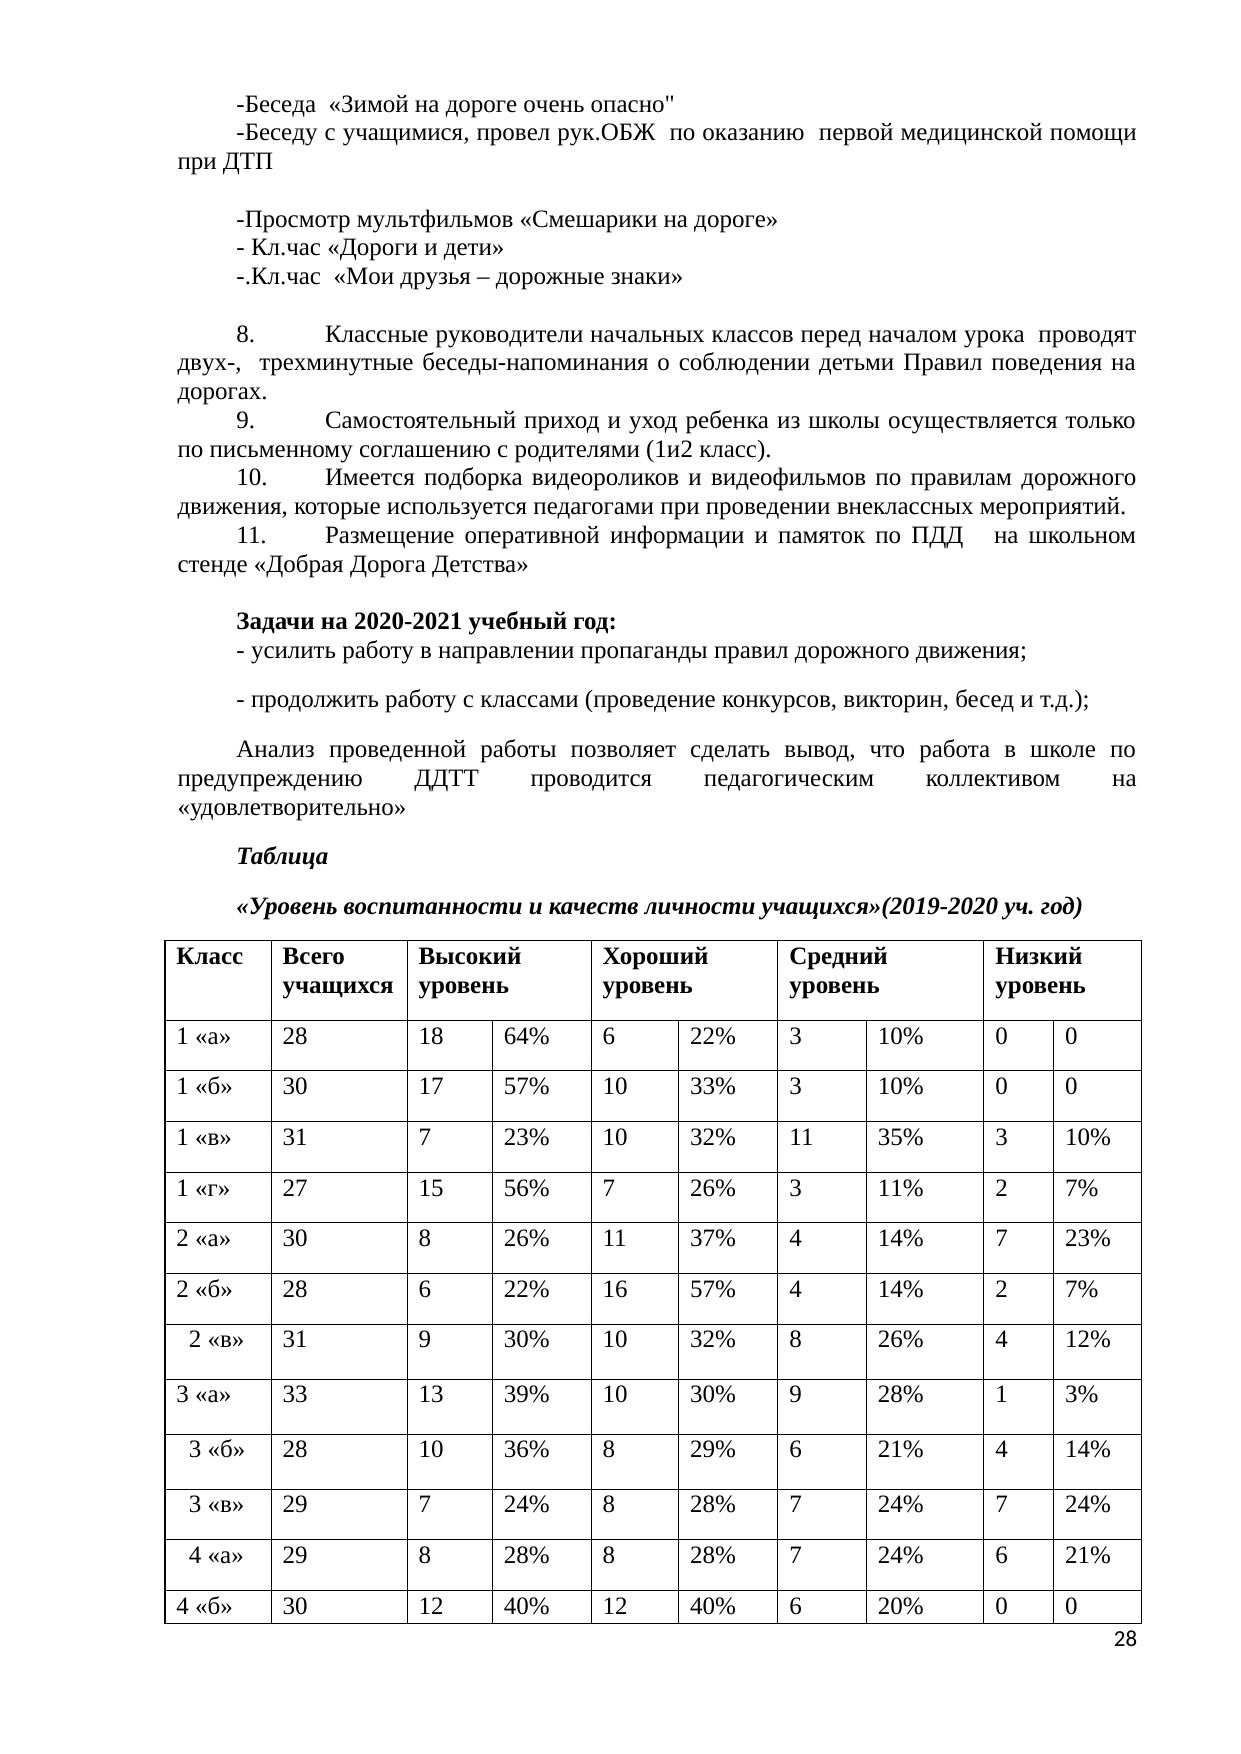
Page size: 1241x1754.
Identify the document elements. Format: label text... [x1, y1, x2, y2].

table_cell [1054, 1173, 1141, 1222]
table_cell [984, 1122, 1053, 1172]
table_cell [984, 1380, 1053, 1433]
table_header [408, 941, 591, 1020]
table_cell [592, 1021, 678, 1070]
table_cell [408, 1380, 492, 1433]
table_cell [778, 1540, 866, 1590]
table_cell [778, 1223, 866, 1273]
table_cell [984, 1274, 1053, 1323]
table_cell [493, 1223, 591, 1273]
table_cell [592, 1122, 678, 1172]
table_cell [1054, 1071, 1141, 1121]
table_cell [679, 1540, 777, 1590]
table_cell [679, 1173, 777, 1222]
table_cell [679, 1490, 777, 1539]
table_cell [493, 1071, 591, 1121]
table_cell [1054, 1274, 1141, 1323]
text - усилить работу в направлении пропаганды правил дорожного движения; [177, 635, 1137, 664]
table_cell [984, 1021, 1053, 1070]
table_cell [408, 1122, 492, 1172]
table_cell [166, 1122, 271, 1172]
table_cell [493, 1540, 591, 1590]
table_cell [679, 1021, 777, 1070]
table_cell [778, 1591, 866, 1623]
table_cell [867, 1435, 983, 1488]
text -.Кл.час «Мои друзья – дорожные знаки» [177, 261, 1137, 290]
text -Беседу с учащимися, провел рук.ОБЖ по оказанию первой медицинской помощи при ДТП [177, 117, 1137, 175]
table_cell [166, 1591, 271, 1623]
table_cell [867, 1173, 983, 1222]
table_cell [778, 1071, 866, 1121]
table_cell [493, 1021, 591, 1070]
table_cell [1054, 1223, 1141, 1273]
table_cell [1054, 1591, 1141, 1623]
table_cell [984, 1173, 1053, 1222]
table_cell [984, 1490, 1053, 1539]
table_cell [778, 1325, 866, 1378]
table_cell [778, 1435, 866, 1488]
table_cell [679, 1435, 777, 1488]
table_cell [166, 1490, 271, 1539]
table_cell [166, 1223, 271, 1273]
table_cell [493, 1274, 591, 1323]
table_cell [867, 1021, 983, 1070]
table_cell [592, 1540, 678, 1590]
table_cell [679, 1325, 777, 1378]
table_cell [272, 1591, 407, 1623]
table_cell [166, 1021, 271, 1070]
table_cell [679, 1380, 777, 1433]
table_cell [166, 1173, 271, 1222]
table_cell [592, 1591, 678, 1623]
list Классные руководители начальных классов перед началом урока проводят двух-, трехминутные беседы-напоминания о соблюдении детьми Правил поведения на дорогах. [177, 319, 1137, 405]
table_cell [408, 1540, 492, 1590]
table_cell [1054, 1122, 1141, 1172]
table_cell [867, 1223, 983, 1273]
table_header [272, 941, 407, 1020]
text Анализ проведенной работы позволяет сделать вывод, что работа в школе по предупреждению ДДТТ проводится педагогическим коллективом на «удовлетворительно» [177, 734, 1137, 820]
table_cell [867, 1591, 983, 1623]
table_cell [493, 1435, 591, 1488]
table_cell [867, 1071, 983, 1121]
text -Беседа «Зимой на дороге очень опасно" [177, 89, 1137, 117]
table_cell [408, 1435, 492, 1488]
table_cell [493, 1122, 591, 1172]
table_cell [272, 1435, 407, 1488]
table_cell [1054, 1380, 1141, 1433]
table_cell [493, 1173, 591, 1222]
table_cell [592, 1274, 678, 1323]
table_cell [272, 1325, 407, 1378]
text - Кл.час «Дороги и дети» [177, 232, 1137, 261]
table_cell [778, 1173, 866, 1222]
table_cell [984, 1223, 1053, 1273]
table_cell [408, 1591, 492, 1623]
list Размещение оперативной информации и памяток по ПДД на школьном стенде «Добрая Дорога Детства» [177, 520, 1137, 577]
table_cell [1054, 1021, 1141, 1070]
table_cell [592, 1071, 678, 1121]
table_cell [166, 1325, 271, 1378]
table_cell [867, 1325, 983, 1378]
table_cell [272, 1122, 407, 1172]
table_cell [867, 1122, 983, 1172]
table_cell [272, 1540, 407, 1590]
list Имеется подборка видеороликов и видеофильмов по правилам дорожного движения, которые используется педагогами при проведении внеклассных мероприятий. [177, 462, 1137, 520]
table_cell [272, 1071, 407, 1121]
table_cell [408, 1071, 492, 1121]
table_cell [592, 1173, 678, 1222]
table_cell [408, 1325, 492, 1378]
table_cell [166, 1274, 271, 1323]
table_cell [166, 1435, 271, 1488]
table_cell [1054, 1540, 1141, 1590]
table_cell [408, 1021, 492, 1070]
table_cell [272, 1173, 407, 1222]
text Таблица [177, 841, 1137, 870]
text - продолжить работу с классами (проведение конкурсов, викторин, бесед и т.д.); [177, 684, 1137, 713]
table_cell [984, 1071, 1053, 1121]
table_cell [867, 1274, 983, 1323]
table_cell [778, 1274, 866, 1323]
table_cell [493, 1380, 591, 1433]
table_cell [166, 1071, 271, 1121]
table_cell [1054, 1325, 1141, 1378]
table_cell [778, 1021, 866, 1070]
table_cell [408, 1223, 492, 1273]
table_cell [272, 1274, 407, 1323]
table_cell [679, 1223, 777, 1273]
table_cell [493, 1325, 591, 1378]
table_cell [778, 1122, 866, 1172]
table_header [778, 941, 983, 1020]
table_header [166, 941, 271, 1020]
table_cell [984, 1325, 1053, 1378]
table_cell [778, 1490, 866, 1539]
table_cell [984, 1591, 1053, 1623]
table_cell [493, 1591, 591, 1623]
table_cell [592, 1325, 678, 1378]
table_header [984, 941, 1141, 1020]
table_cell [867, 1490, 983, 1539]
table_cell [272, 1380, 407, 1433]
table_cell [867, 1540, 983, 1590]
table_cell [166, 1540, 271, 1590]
text -Просмотр мультфильмов «Смешарики на дороге» [177, 204, 1137, 232]
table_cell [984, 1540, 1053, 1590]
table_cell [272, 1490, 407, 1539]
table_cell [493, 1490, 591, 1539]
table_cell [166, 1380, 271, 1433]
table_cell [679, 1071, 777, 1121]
text «Уровень воспитанности и качеств личности учащихся»(2019-2020 уч. год) [177, 891, 1137, 919]
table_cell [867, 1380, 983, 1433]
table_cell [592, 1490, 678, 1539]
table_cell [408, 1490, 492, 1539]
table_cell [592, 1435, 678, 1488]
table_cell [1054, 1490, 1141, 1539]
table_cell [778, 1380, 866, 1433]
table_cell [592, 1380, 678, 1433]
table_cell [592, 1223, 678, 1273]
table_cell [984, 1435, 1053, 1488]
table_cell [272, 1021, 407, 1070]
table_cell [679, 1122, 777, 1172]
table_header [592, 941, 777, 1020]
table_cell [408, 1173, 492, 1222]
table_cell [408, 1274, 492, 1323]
list Самостоятельный приход и уход ребенка из школы осуществляется только по письменному соглашению с родителями (1и2 класс). [177, 405, 1137, 462]
text Задачи на 2020-2021 учебный год: [177, 606, 1137, 635]
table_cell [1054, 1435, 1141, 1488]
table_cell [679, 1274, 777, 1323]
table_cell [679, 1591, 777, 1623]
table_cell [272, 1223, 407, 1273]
